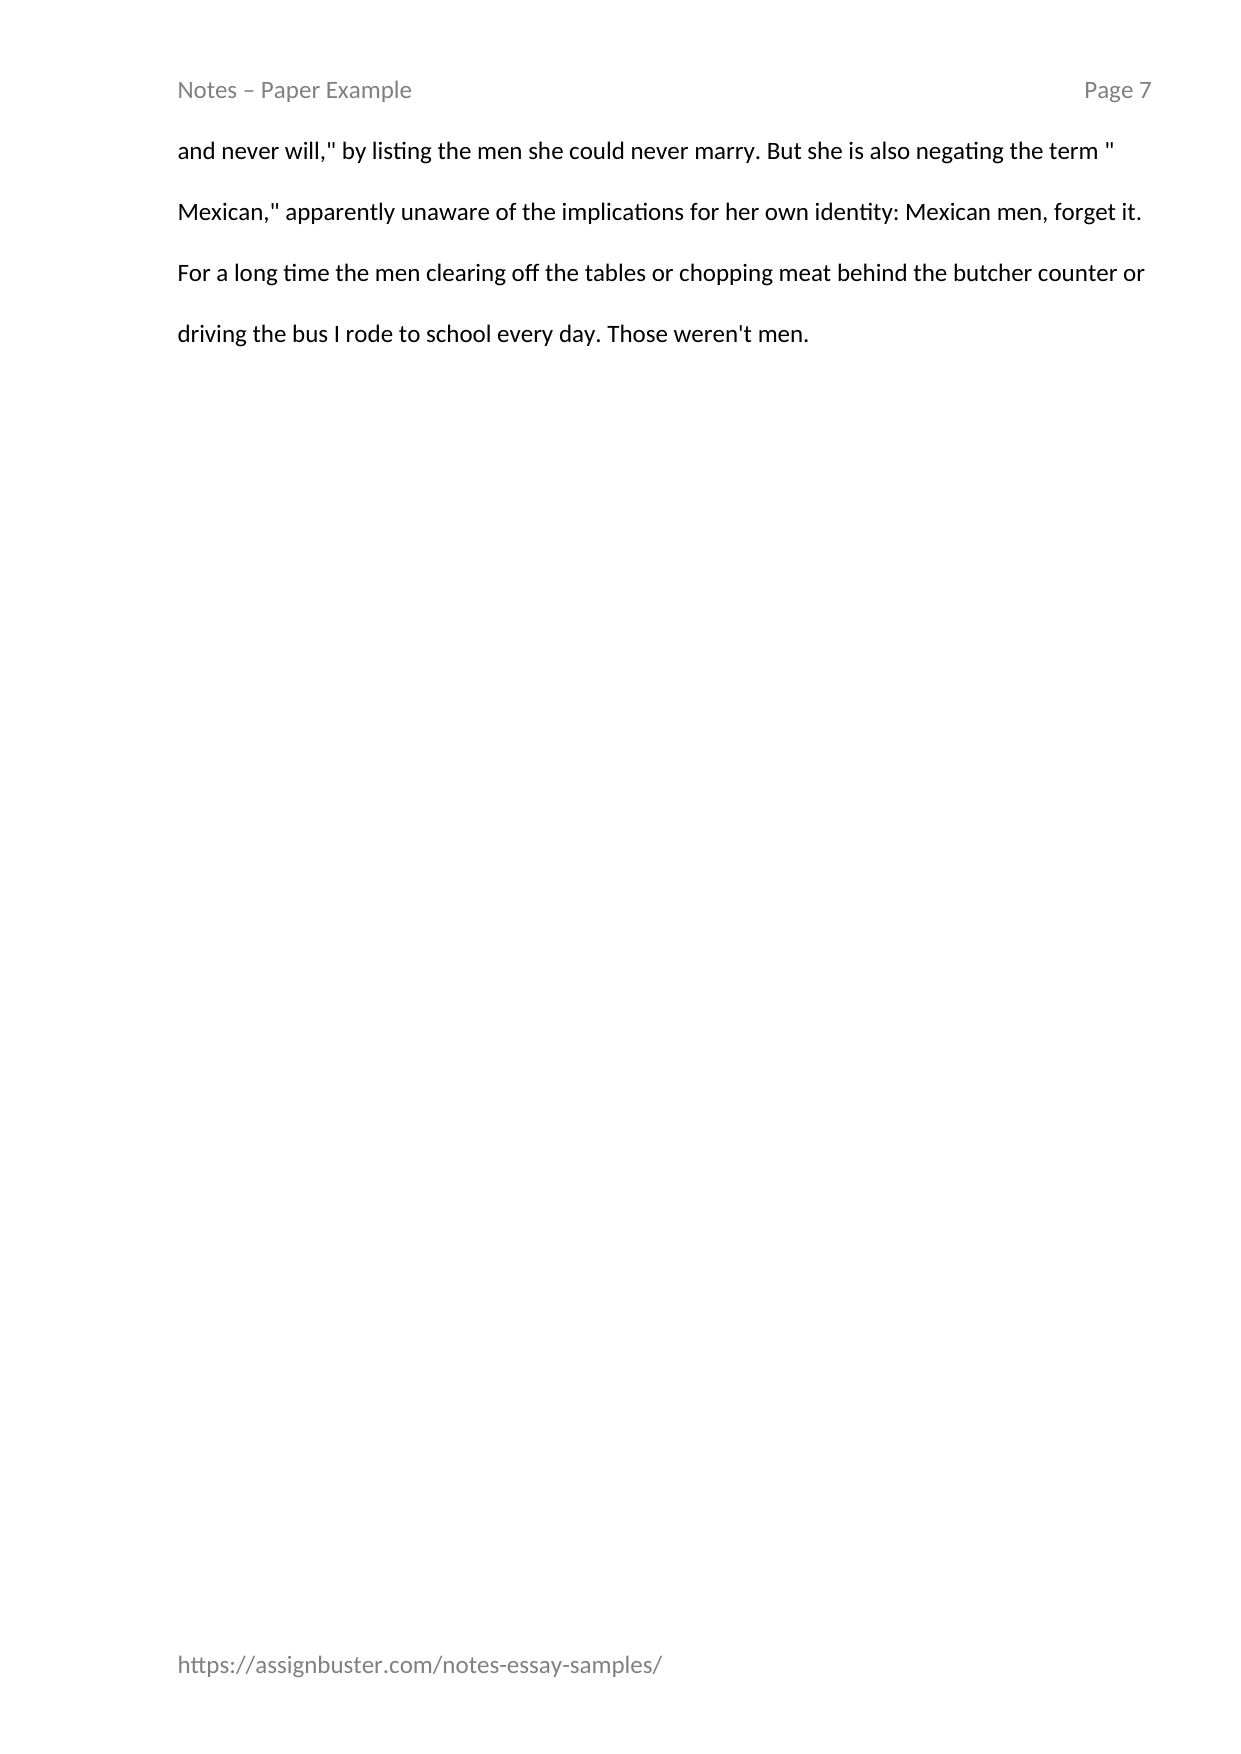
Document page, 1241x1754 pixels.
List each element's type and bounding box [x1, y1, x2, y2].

text [177, 135, 1152, 348]
